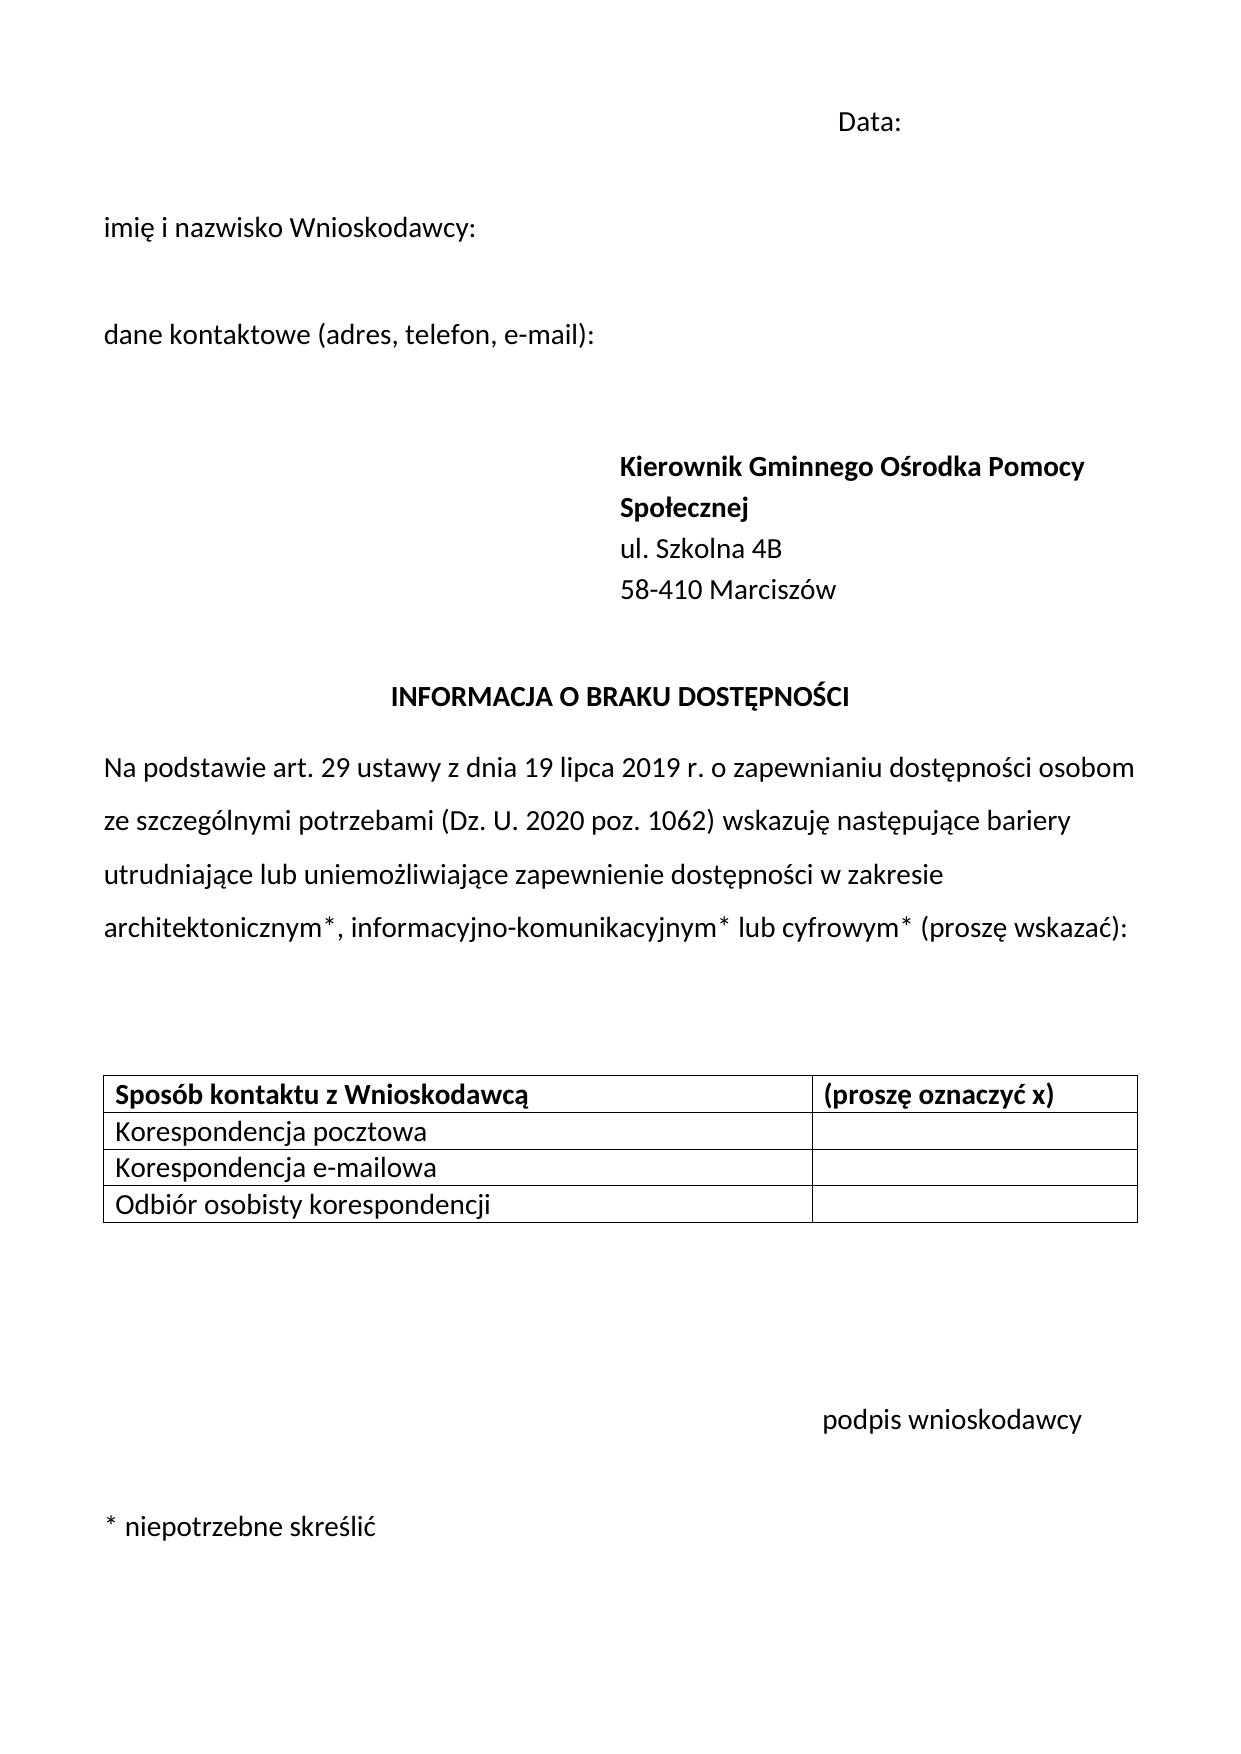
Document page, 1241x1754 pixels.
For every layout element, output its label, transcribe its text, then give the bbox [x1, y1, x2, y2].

table_cell [813, 1186, 1137, 1222]
table_cell Korespondencja pocztowa [104, 1113, 812, 1148]
text 58-410 Marciszów [546, 571, 1137, 606]
table_cell [813, 1150, 1137, 1185]
table_cell Korespondencja e-mailowa [104, 1150, 812, 1185]
text dane kontaktowe (adres, telefon, e-mail): [103, 316, 1137, 352]
text Na podstawie art. 29 ustawy z dnia 19 lipca 2019 r. o zapewnianiu dostępności osobom ze szczególnymi potrzebami (Dz. U. 2020 poz. 1062) wskazuję następujące bariery utrudniające lub uniemożliwiające zapewnienie dostępności w zakresie architektonicznym*, informacyjno-komunikacyjnym* lub cyfrowym* (proszę wskazać): [103, 749, 1137, 945]
table_cell [813, 1113, 1137, 1148]
text ul. Szkolna 4B [546, 530, 1137, 565]
table_header (proszę oznaczyć x) [813, 1076, 1137, 1112]
table_header Sposób kontaktu z Wnioskodawcą [104, 1076, 812, 1112]
text Data: [103, 103, 1137, 139]
text Kierownik Gminnego Ośrodka Pomocy Społecznej [620, 448, 1137, 524]
text * niepotrzebne skreślić [103, 1508, 1137, 1544]
text podpis wnioskodawcy [693, 1401, 1137, 1437]
text INFORMACJA O BRAKU DOSTĘPNOŚCI [103, 678, 1137, 713]
table_cell Odbiór osobisty korespondencji [104, 1186, 812, 1222]
text imię i nazwisko Wnioskodawcy: [103, 209, 1137, 245]
